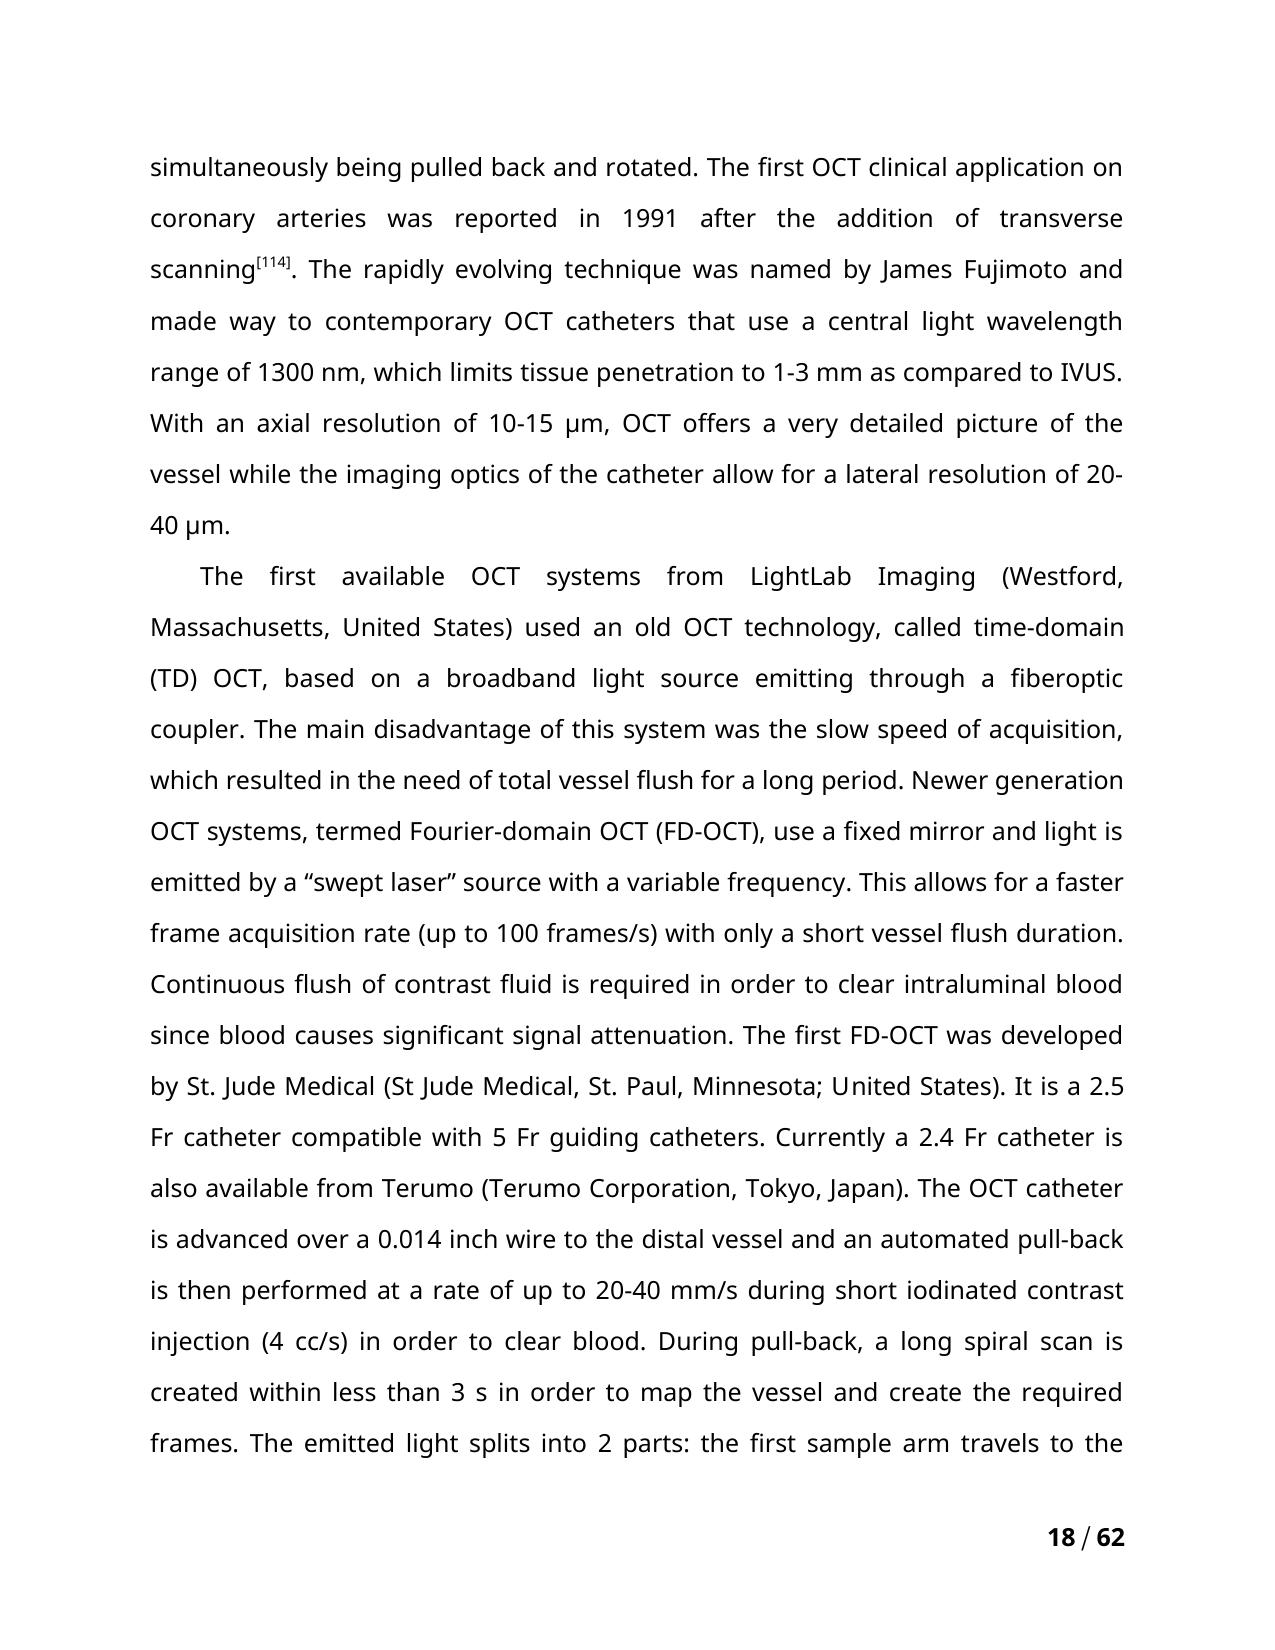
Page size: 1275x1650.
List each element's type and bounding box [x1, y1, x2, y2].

text [150, 558, 1125, 1460]
text [150, 150, 1125, 541]
